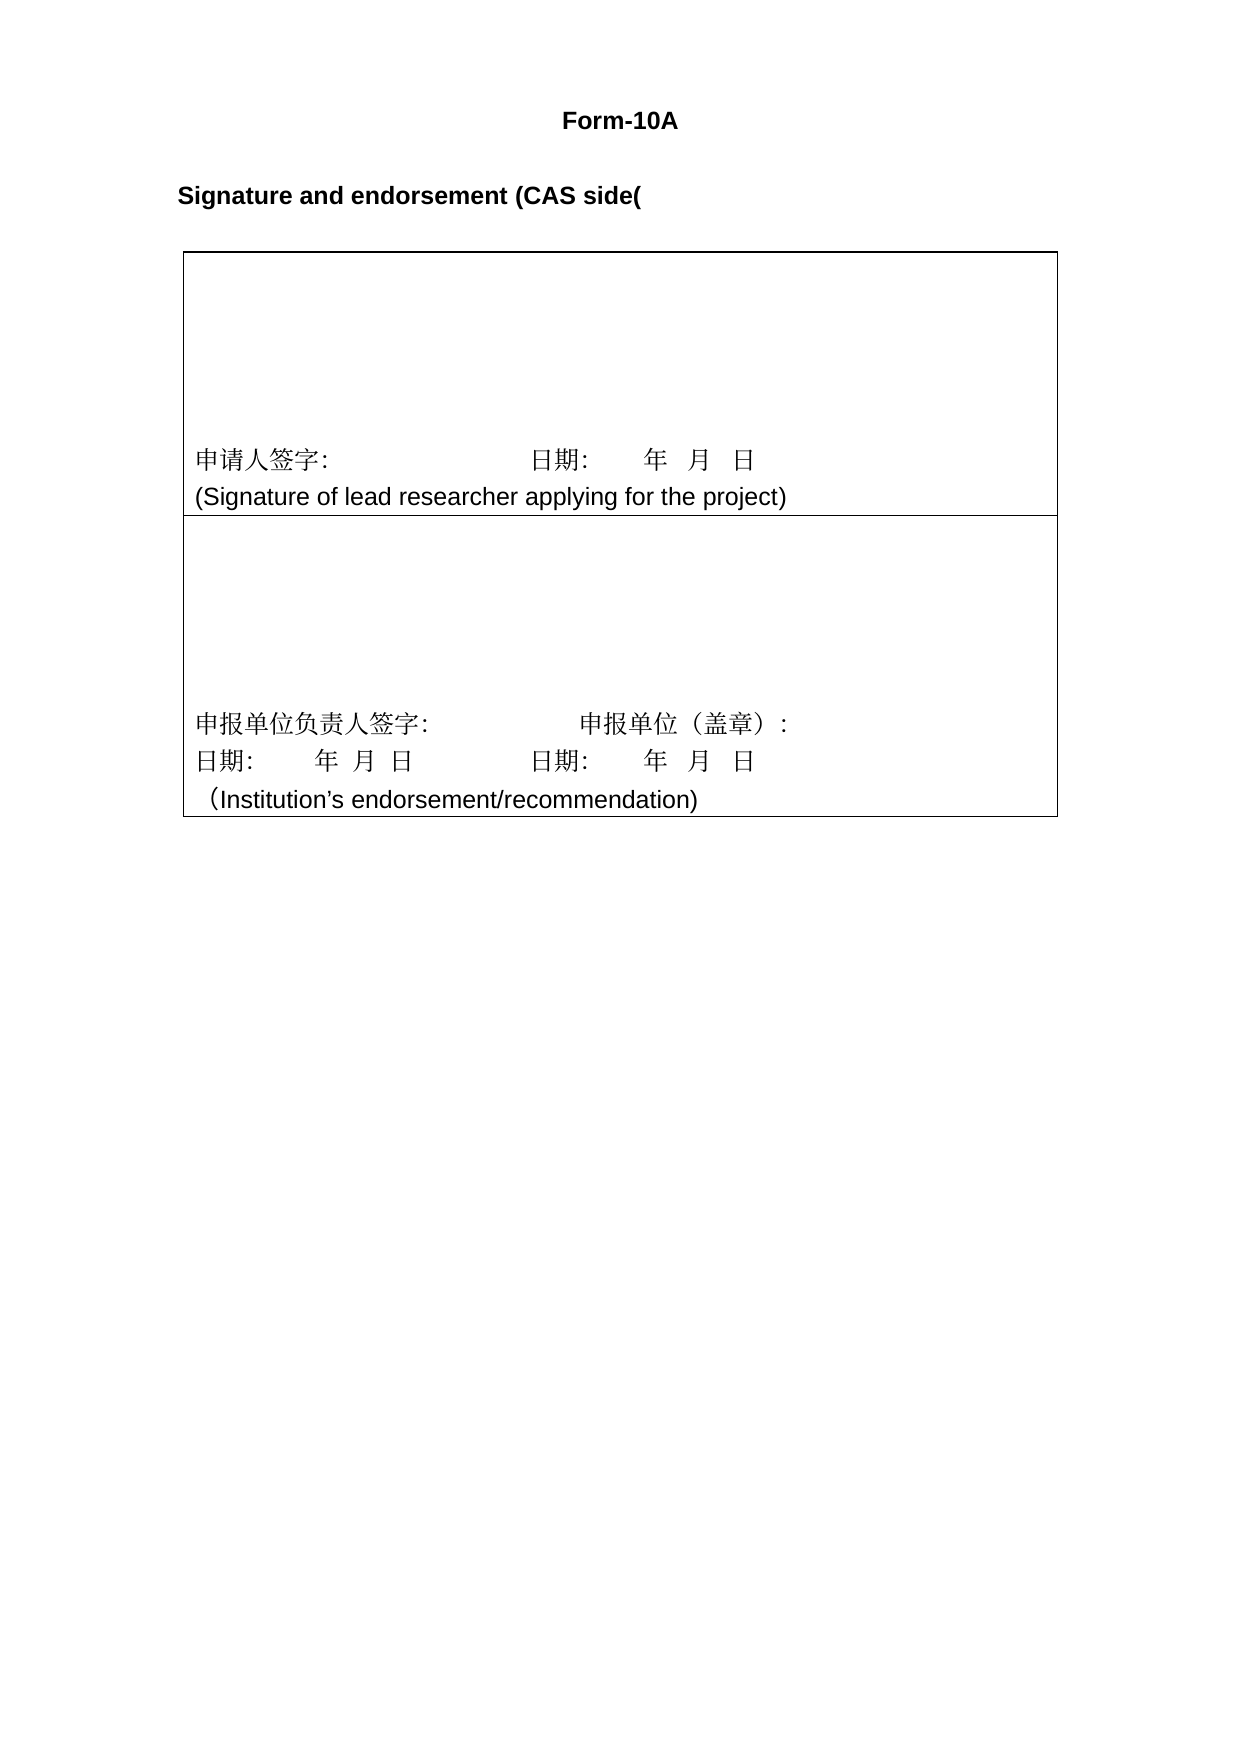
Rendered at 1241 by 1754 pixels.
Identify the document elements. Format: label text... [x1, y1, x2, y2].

table_cell 申报单位负责人签字： 申报单位（盖章）： 日期： 年 月 日 日期： 年 月 日 （Institution’s endorsement/recommendation) [184, 516, 1057, 816]
text Form-10A [177, 101, 1063, 139]
text Signature and endorsement (CAS side( [177, 176, 1063, 214]
table_header 申请人签字： 日期： 年 月 日 (Signature of lead researcher applying for the project) [184, 253, 1057, 515]
